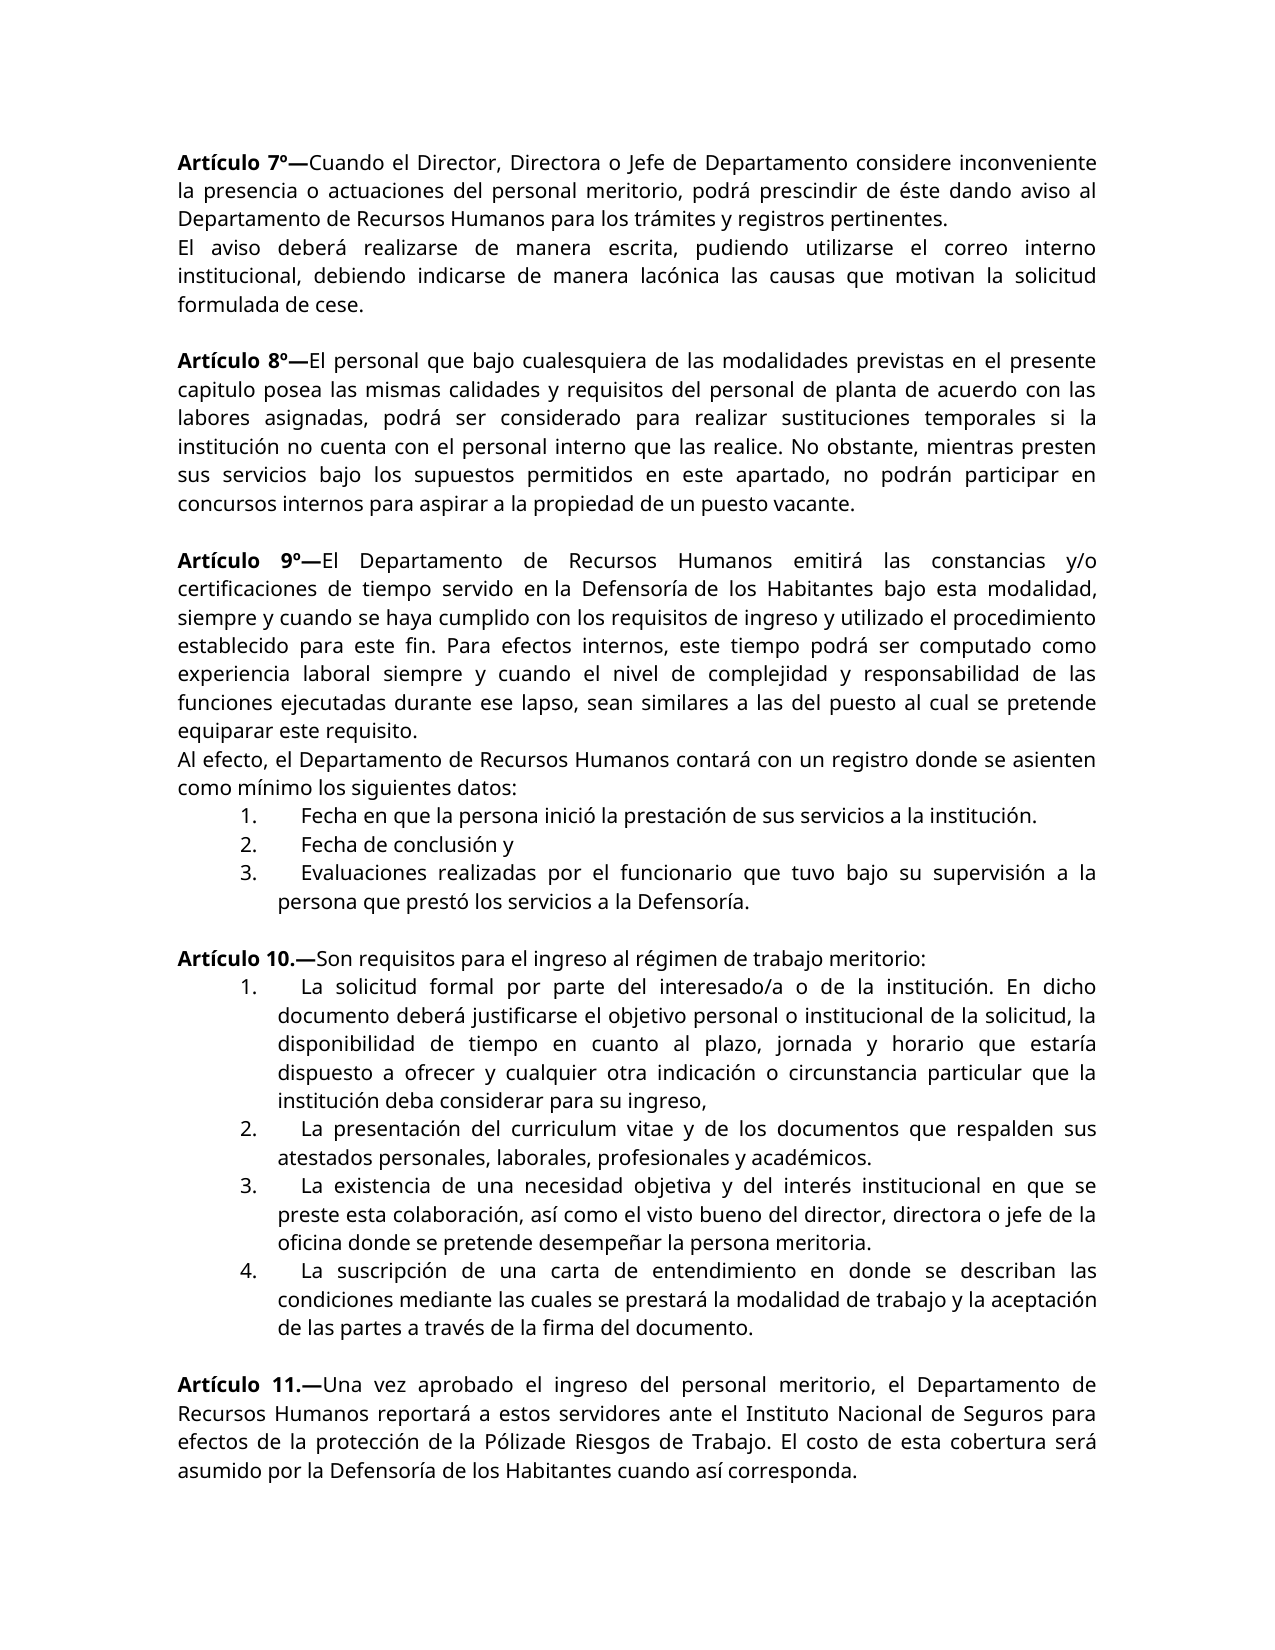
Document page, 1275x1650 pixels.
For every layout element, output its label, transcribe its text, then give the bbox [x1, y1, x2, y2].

text 3. La existencia de una necesidad objetiva y del interés institucional en que se preste esta colaboración, así como el visto bueno del director, directora o jefe de la oficina donde se pretende desempeñar la persona meritoria. [240, 1171, 1098, 1257]
text Al efecto, el Departamento de Recursos Humanos contará con un registro donde se asienten como mínimo los siguientes datos: [177, 745, 1098, 802]
text 2. Fecha de conclusión y [240, 830, 1098, 858]
text 1. Fecha en que la persona inició la prestación de sus servicios a la institución. [240, 802, 1098, 830]
text 1. La solicitud formal por parte del interesado/a o de la institución. En dicho documento deberá justificarse el objetivo personal o institucional de la solicitud, la disponibilidad de tiempo en cuanto al plazo, jornada y horario que estaría dispuesto a ofrecer y cualquier otra indicación o circunstancia particular que la institución deba considerar para su ingreso, [240, 972, 1098, 1114]
text El aviso deberá realizarse de manera escrita, pudiendo utilizarse el correo interno institucional, debiendo indicarse de manera lacónica las causas que motivan la solicitud formulada de cese. [177, 233, 1098, 318]
text 3. Evaluaciones realizadas por el funcionario que tuvo bajo su supervisión a la persona que prestó los servicios a la Defensoría. [240, 858, 1098, 915]
text Artículo 10.—Son requisitos para el ingreso al régimen de trabajo meritorio: [177, 944, 1098, 972]
text 4. La suscripción de una carta de entendimiento en donde se describan las condiciones mediante las cuales se prestará la modalidad de trabajo y la aceptación de las partes a través de la firma del documento. [240, 1257, 1098, 1342]
text 2. La presentación del curriculum vitae y de los documentos que respalden sus atestados personales, laborales, profesionales y académicos. [240, 1114, 1098, 1171]
text Artículo 9º—El Departamento de Recursos Humanos emitirá las constancias y/o certificaciones de tiempo servido en la Defensoría de los Habitantes bajo esta modalidad, siempre y cuando se haya cumplido con los requisitos de ingreso y utilizado el procedimiento establecido para este fin. Para efectos internos, este tiempo podrá ser computado como experiencia laboral siempre y cuando el nivel de complejidad y responsabilidad de las funciones ejecutadas durante ese lapso, sean similares a las del puesto al cual se pretende equiparar este requisito. [177, 546, 1098, 745]
text Artículo 11.—Una vez aprobado el ingreso del personal meritorio, el Departamento de Recursos Humanos reportará a estos servidores ante el Instituto Nacional de Seguros para efectos de la protección de la Pólizade Riesgos de Trabajo. El costo de esta cobertura será asumido por la Defensoría de los Habitantes cuando así corresponda. [177, 1370, 1098, 1484]
text Artículo 8º—El personal que bajo cualesquiera de las modalidades previstas en el presente capitulo posea las mismas calidades y requisitos del personal de planta de acuerdo con las labores asignadas, podrá ser considerado para realizar sustituciones temporales si la institución no cuenta con el personal interno que las realice. No obstante, mientras presten sus servicios bajo los supuestos permitidos en este apartado, no podrán participar en concursos internos para aspirar a la propiedad de un puesto vacante. [177, 347, 1098, 517]
text Artículo 7º—Cuando el Director, Directora o Jefe de Departamento considere inconveniente la presencia o actuaciones del personal meritorio, podrá prescindir de éste dando aviso al Departamento de Recursos Humanos para los trámites y registros pertinentes. [177, 148, 1098, 233]
